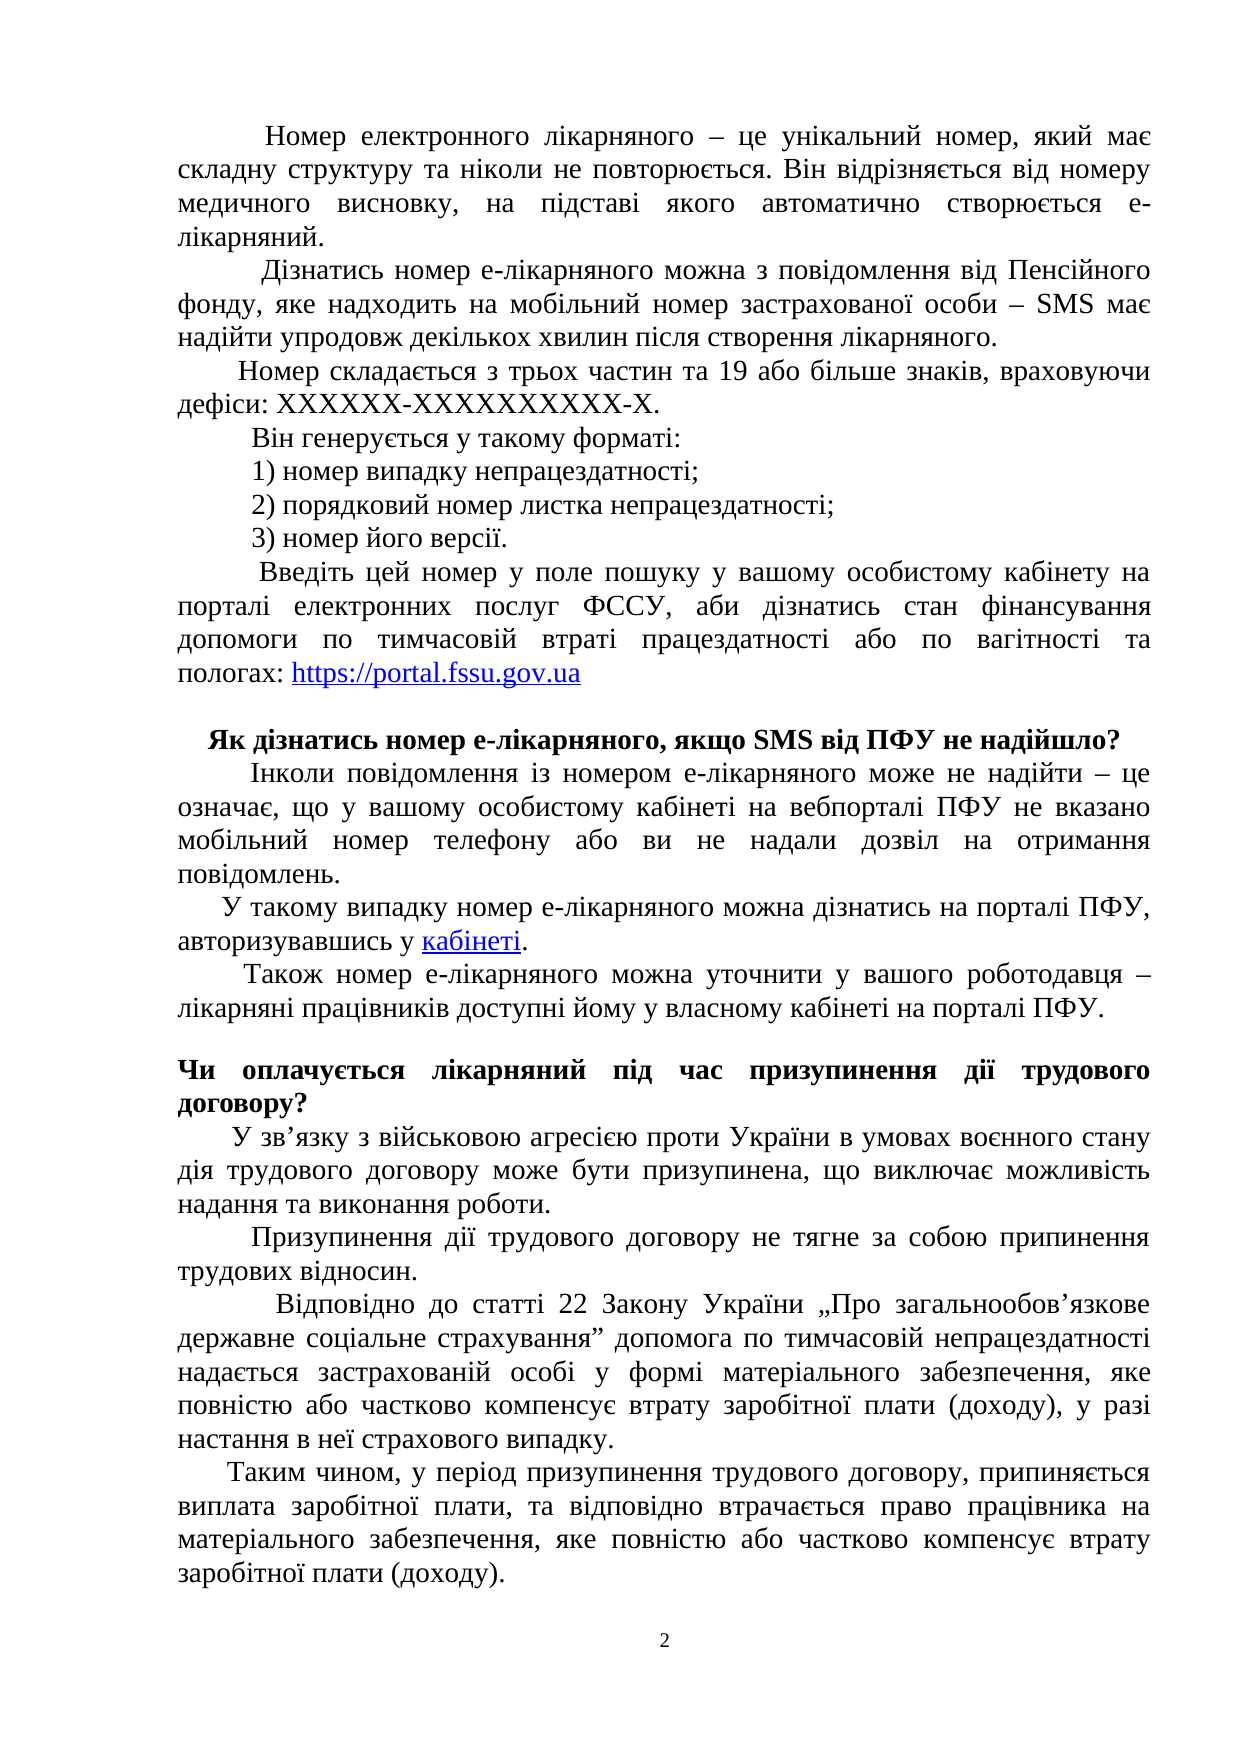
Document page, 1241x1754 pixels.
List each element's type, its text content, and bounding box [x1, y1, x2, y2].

text 2) порядковий номер листка непрацездатності; [177, 487, 1152, 521]
text 3) номер його версії. [177, 521, 1152, 554]
text У такому випадку номер е-лікарняного можна дізнатись на порталі ПФУ, авторизувавшись у кабінеті. [177, 889, 1152, 957]
text Також номер е-лікарняного можна уточнити у вашого роботодавця – лікарняні працівників доступні йому у власному кабінеті на порталі ПФУ. [177, 957, 1152, 1024]
text Введіть цей номер у поле пошуку у вашому особистому кабінету на порталі електронних послуг ФССУ, аби дізнатись стан фінансування допомоги по тимчасовій втраті працездатності або по вагітності та пологах: https://portal.fssu.gov.ua [177, 554, 1152, 688]
text Інколи повідомлення із номером е-лікарняного може не надійти – це означає, що у вашому особистому кабінеті на вебпорталі ПФУ не вказано мобільний номер телефону або ви не надали дозвіл на отримання повідомлень. [177, 755, 1152, 889]
text Номер електронного лікарняного – це унікальний номер, який має складну структуру та ніколи не повторюється. Він відрізняється від номеру медичного висновку, на підставі якого автоматично створюється е-лікарняний. [177, 118, 1152, 252]
text Чи оплачується лікарняний під час призупинення дії трудового договору? [177, 1052, 1152, 1119]
text Таким чином, у період призупинення трудового договору, припиняється виплата заробітної плати, та відповідно втрачається право працівника на матеріального забезпечення, яке повністю або частково компенсує втрату заробітної плати (доходу). [177, 1454, 1152, 1588]
text 1) номер випадку непрацездатності; [177, 453, 1152, 487]
text Відповідно до статті 22 Закону України „Про загальнообов’язкове державне соціальне страхування” допомога по тимчасовій непрацездатності надається застрахованій особі у формі матеріального забезпечення, яке повністю або частково компенсує втрату заробітної плати (доходу), у разі настання в неї страхового випадку. [177, 1287, 1152, 1454]
text Він генерується у такому форматі: [177, 420, 1152, 453]
text Номер складається з трьох частин та 19 або більше знаків, враховуючи дефіси: ХХХХХХ-ХХХХХХХХХХ-Х. [177, 353, 1152, 420]
text Дізнатись номер е-лікарняного можна з повідомлення від Пенсійного фонду, яке надходить на мобільний номер застрахованої особи – SMS має надійти упродовж декількох хвилин після створення лікарняного. [177, 252, 1152, 353]
text У зв’язку з військовою агресією проти України в умовах воєнного стану дія трудового договору може бути призупинена, що виключає можливість надання та виконання роботи. [177, 1119, 1152, 1219]
text Як дізнатись номер е-лікарняного, якщо SMS від ПФУ не надійшло? [177, 722, 1152, 755]
text Призупинення дії трудового договору не тягне за собою припинення трудових відносин. [177, 1219, 1152, 1287]
